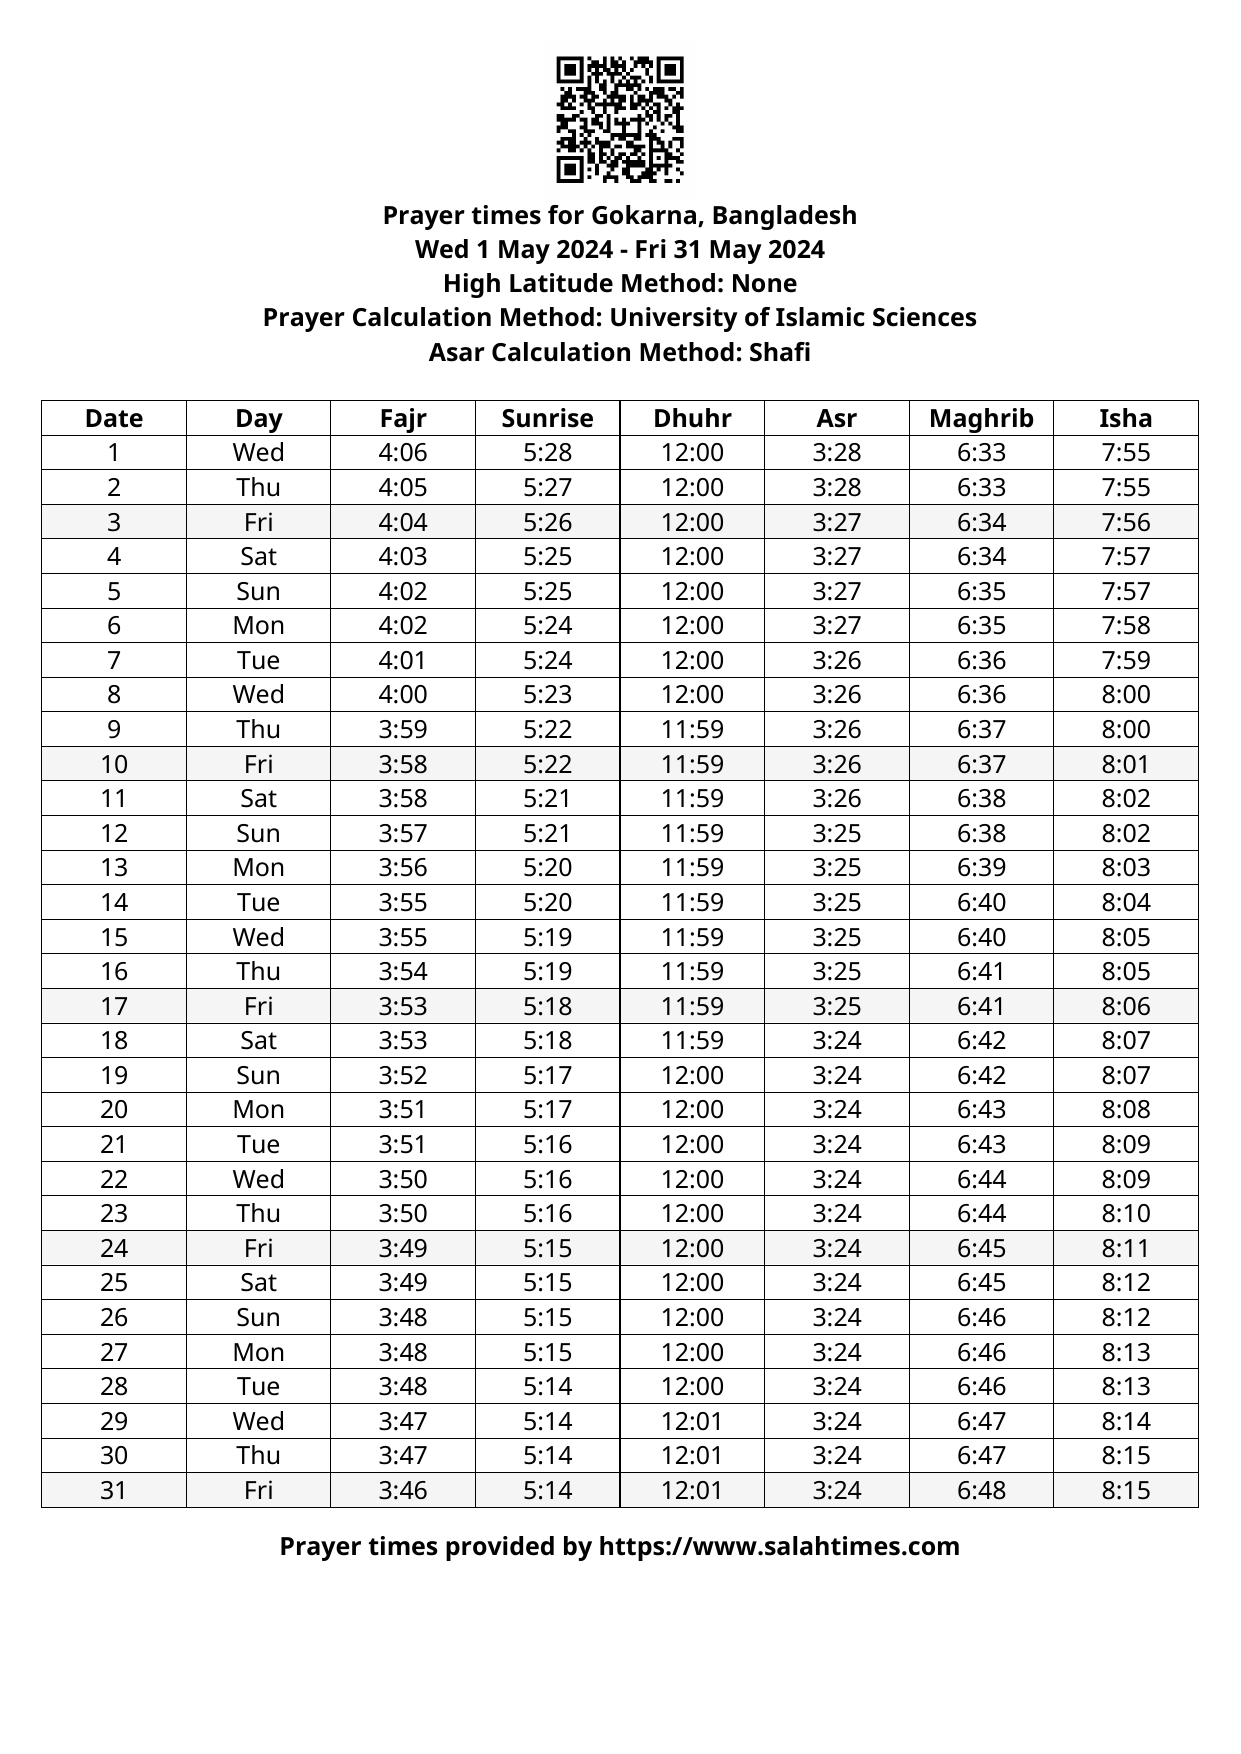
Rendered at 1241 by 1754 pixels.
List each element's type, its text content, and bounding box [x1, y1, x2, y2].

table_cell 5:24 [476, 643, 619, 677]
table_cell 12 [42, 816, 186, 849]
table_cell 31 [42, 1473, 186, 1507]
table_cell 3:48 [331, 1369, 475, 1403]
table_cell 3:24 [765, 1439, 909, 1472]
table_cell 12:00 [621, 470, 764, 504]
text Prayer times provided by https://www.salahtimes.com [42, 1528, 1198, 1563]
table_cell 24 [42, 1231, 186, 1264]
table_cell 5:20 [476, 885, 619, 919]
table_cell 3:49 [331, 1231, 475, 1264]
table_header Dhuhr [621, 401, 764, 434]
table_cell 3:24 [765, 1231, 909, 1264]
table_cell 27 [42, 1335, 186, 1368]
table_cell 12:01 [621, 1404, 764, 1437]
table_cell 6:37 [910, 712, 1053, 746]
table_cell Wed [187, 1162, 330, 1195]
table_cell 6:45 [910, 1231, 1053, 1264]
table_cell 17 [42, 989, 186, 1022]
table_cell 14 [42, 885, 186, 919]
table_cell Sat [187, 539, 330, 573]
table_cell 8:00 [1054, 712, 1198, 746]
table_cell Thu [187, 1439, 330, 1472]
table_cell 3:57 [331, 816, 475, 849]
table_cell Tue [187, 885, 330, 919]
table_cell 5:17 [476, 1093, 619, 1126]
picture [542, 41, 699, 198]
table_cell 3:50 [331, 1162, 475, 1195]
table_cell 8:09 [1054, 1162, 1198, 1195]
table_cell 3:55 [331, 920, 475, 953]
table_cell 5:22 [476, 747, 619, 780]
table_cell 8:07 [1054, 1024, 1198, 1057]
table_cell Fri [187, 505, 330, 538]
table_cell 6:36 [910, 678, 1053, 711]
table_cell 4:04 [331, 505, 475, 538]
table_cell 5:14 [476, 1439, 619, 1472]
table_cell 8:15 [1054, 1473, 1198, 1507]
table_cell 11:59 [621, 989, 764, 1022]
table_cell 7:57 [1054, 574, 1198, 607]
table_cell 5:22 [476, 712, 619, 746]
table_cell 18 [42, 1024, 186, 1057]
table_cell 12:00 [621, 1127, 764, 1161]
table_cell 13 [42, 851, 186, 884]
table_cell 6:45 [910, 1266, 1053, 1299]
table_cell 11:59 [621, 920, 764, 953]
table_cell Sun [187, 1058, 330, 1092]
table_cell 8:05 [1054, 954, 1198, 988]
table_cell 4:00 [331, 678, 475, 711]
table_cell 5:20 [476, 851, 619, 884]
table_header Date [42, 401, 186, 434]
table_cell 3:24 [765, 1300, 909, 1334]
table_cell Thu [187, 712, 330, 746]
table_cell 12:00 [621, 1266, 764, 1299]
table_cell 11:59 [621, 1024, 764, 1057]
table_cell 4:05 [331, 470, 475, 504]
table_cell 6:46 [910, 1369, 1053, 1403]
table_cell 8:01 [1054, 747, 1198, 780]
table_cell 3:24 [765, 1369, 909, 1403]
table_cell 5:21 [476, 781, 619, 815]
table_cell 3:26 [765, 747, 909, 780]
table_cell 6:35 [910, 574, 1053, 607]
table_cell 5:16 [476, 1127, 619, 1161]
table_cell 12:00 [621, 436, 764, 469]
table_cell 3:26 [765, 781, 909, 815]
table_cell 4:06 [331, 436, 475, 469]
table_cell 8:02 [1054, 781, 1198, 815]
table_cell 6:34 [910, 539, 1053, 573]
table_cell 8:08 [1054, 1093, 1198, 1126]
table_cell Fri [187, 747, 330, 780]
table_cell 22 [42, 1162, 186, 1195]
table_cell 3:28 [765, 470, 909, 504]
table_cell 5:27 [476, 470, 619, 504]
table_cell Sat [187, 1024, 330, 1057]
table_cell 28 [42, 1369, 186, 1403]
table_cell 12:00 [621, 609, 764, 642]
table_cell 3:25 [765, 989, 909, 1022]
table_cell 7:57 [1054, 539, 1198, 573]
table_cell 3:24 [765, 1024, 909, 1057]
text Asar Calculation Method: Shafi [42, 334, 1198, 368]
table_cell 5:23 [476, 678, 619, 711]
table_cell 8 [42, 678, 186, 711]
table_cell 8:05 [1054, 920, 1198, 953]
table_cell 7:55 [1054, 470, 1198, 504]
table_cell 6:33 [910, 470, 1053, 504]
table_cell Thu [187, 470, 330, 504]
table_cell 3:25 [765, 851, 909, 884]
table_cell 3:26 [765, 678, 909, 711]
table_cell 16 [42, 954, 186, 988]
table_cell 12:01 [621, 1439, 764, 1472]
table_cell 5:16 [476, 1162, 619, 1195]
table_cell 5:14 [476, 1369, 619, 1403]
table_cell 7:58 [1054, 609, 1198, 642]
table_cell 4 [42, 539, 186, 573]
table_cell 3:25 [765, 920, 909, 953]
table_cell 5:18 [476, 1024, 619, 1057]
table_cell 6:41 [910, 954, 1053, 988]
table_cell Tue [187, 1127, 330, 1161]
table_cell 3:47 [331, 1404, 475, 1437]
table_cell 30 [42, 1439, 186, 1472]
table_cell 8:02 [1054, 816, 1198, 849]
table_cell 20 [42, 1093, 186, 1126]
table_cell 29 [42, 1404, 186, 1437]
table_cell 5:17 [476, 1058, 619, 1092]
table_cell 3:25 [765, 954, 909, 988]
text Prayer Calculation Method: University of Islamic Sciences [42, 300, 1198, 334]
table_cell 7 [42, 643, 186, 677]
table_cell 3:54 [331, 954, 475, 988]
table_cell 12:00 [621, 539, 764, 573]
table_cell 8:12 [1054, 1300, 1198, 1334]
table_cell 6:46 [910, 1335, 1053, 1368]
table_cell 5:14 [476, 1404, 619, 1437]
text Prayer times for Gokarna, Bangladesh [42, 198, 1198, 232]
table_cell 3:27 [765, 539, 909, 573]
table_cell 8:06 [1054, 989, 1198, 1022]
table_cell 12:00 [621, 678, 764, 711]
table_cell Sun [187, 1300, 330, 1334]
table_cell 6:38 [910, 816, 1053, 849]
table_cell 8:10 [1054, 1196, 1198, 1230]
table_cell 11:59 [621, 781, 764, 815]
table_cell 5:24 [476, 609, 619, 642]
table_cell 8:04 [1054, 885, 1198, 919]
table_cell 3:24 [765, 1127, 909, 1161]
table_cell 3:52 [331, 1058, 475, 1092]
table_cell 8:15 [1054, 1439, 1198, 1472]
table_cell 6:44 [910, 1196, 1053, 1230]
table_cell 3:55 [331, 885, 475, 919]
table_cell Mon [187, 609, 330, 642]
table_cell 6:48 [910, 1473, 1053, 1507]
table_cell 4:03 [331, 539, 475, 573]
table_cell Wed [187, 920, 330, 953]
table_cell 3:47 [331, 1439, 475, 1472]
table_cell 3:24 [765, 1266, 909, 1299]
table_cell 10 [42, 747, 186, 780]
table_cell 6:44 [910, 1162, 1053, 1195]
table_cell 3:27 [765, 505, 909, 538]
table_cell 5:25 [476, 539, 619, 573]
table_header Day [187, 401, 330, 434]
table_cell 3:28 [765, 436, 909, 469]
table_cell 12:00 [621, 1196, 764, 1230]
table_cell 8:00 [1054, 678, 1198, 711]
table_cell 3:25 [765, 816, 909, 849]
table_cell 3:27 [765, 609, 909, 642]
table_cell 11:59 [621, 954, 764, 988]
table_cell 6:36 [910, 643, 1053, 677]
table_cell Mon [187, 851, 330, 884]
table_cell Wed [187, 436, 330, 469]
table_cell 19 [42, 1058, 186, 1092]
table_cell 5:28 [476, 436, 619, 469]
table_cell 3:24 [765, 1058, 909, 1092]
table_cell 3:24 [765, 1196, 909, 1230]
table_cell 12:00 [621, 1162, 764, 1195]
table_cell Mon [187, 1335, 330, 1368]
table_cell 3:24 [765, 1404, 909, 1437]
table_cell 5:18 [476, 989, 619, 1022]
table_cell 5:25 [476, 574, 619, 607]
table_cell 3:48 [331, 1300, 475, 1334]
table_cell 12:00 [621, 1369, 764, 1403]
table_cell Wed [187, 1404, 330, 1437]
table_cell 3:24 [765, 1162, 909, 1195]
table_cell 11:59 [621, 885, 764, 919]
table_cell 6:43 [910, 1093, 1053, 1126]
table_cell 5:16 [476, 1196, 619, 1230]
table_cell Fri [187, 1231, 330, 1264]
table_cell 21 [42, 1127, 186, 1161]
table_cell Sat [187, 1266, 330, 1299]
table_cell 4:02 [331, 574, 475, 607]
table_cell 5:19 [476, 954, 619, 988]
table_cell 6:47 [910, 1404, 1053, 1437]
table_cell 3 [42, 505, 186, 538]
table_cell 8:07 [1054, 1058, 1198, 1092]
table_cell Sat [187, 781, 330, 815]
text High Latitude Method: None [42, 266, 1198, 300]
table_cell 3:51 [331, 1127, 475, 1161]
table_cell 6:39 [910, 851, 1053, 884]
table_cell 11 [42, 781, 186, 815]
table_cell 3:24 [765, 1335, 909, 1368]
table_cell 12:01 [621, 1473, 764, 1507]
table_cell 8:13 [1054, 1369, 1198, 1403]
table_cell 25 [42, 1266, 186, 1299]
table_cell 8:12 [1054, 1266, 1198, 1299]
table_cell Fri [187, 989, 330, 1022]
table_cell 12:00 [621, 1093, 764, 1126]
table_cell 3:49 [331, 1266, 475, 1299]
table_cell 12:00 [621, 1300, 764, 1334]
table_cell 4:01 [331, 643, 475, 677]
table_cell 6:46 [910, 1300, 1053, 1334]
table_cell 3:50 [331, 1196, 475, 1230]
table_cell Fri [187, 1473, 330, 1507]
table_cell 8:03 [1054, 851, 1198, 884]
table_cell 9 [42, 712, 186, 746]
table_cell 3:24 [765, 1093, 909, 1126]
table_cell 6:35 [910, 609, 1053, 642]
table_cell Sun [187, 816, 330, 849]
table_cell 6:40 [910, 885, 1053, 919]
table_cell 5:15 [476, 1335, 619, 1368]
table_cell 2 [42, 470, 186, 504]
table_cell 11:59 [621, 747, 764, 780]
table_cell 12:00 [621, 1058, 764, 1092]
table_cell 3:26 [765, 643, 909, 677]
table_cell 3:48 [331, 1335, 475, 1368]
table_cell 5:15 [476, 1300, 619, 1334]
table_cell 6:37 [910, 747, 1053, 780]
table_cell 3:56 [331, 851, 475, 884]
table_cell 11:59 [621, 712, 764, 746]
table_cell Tue [187, 643, 330, 677]
table_cell 8:13 [1054, 1335, 1198, 1368]
table_cell 6:33 [910, 436, 1053, 469]
table_cell 3:53 [331, 1024, 475, 1057]
table_cell 26 [42, 1300, 186, 1334]
table_cell 5 [42, 574, 186, 607]
table_cell 1 [42, 436, 186, 469]
table_cell 8:11 [1054, 1231, 1198, 1264]
table_cell 6:40 [910, 920, 1053, 953]
table_cell 6:41 [910, 989, 1053, 1022]
table_cell Sun [187, 574, 330, 607]
table_header Maghrib [910, 401, 1053, 434]
table_cell 6 [42, 609, 186, 642]
table_header Asr [765, 401, 909, 434]
table_cell 8:09 [1054, 1127, 1198, 1161]
table_cell Wed [187, 678, 330, 711]
table_cell 7:59 [1054, 643, 1198, 677]
table_cell 6:34 [910, 505, 1053, 538]
table_cell 5:14 [476, 1473, 619, 1507]
table_cell 7:55 [1054, 436, 1198, 469]
table_cell Thu [187, 954, 330, 988]
table_cell Mon [187, 1093, 330, 1126]
table_cell 6:38 [910, 781, 1053, 815]
table_cell 7:56 [1054, 505, 1198, 538]
table_header Fajr [331, 401, 475, 434]
table_cell 12:00 [621, 643, 764, 677]
table_cell 3:58 [331, 747, 475, 780]
table_cell 8:14 [1054, 1404, 1198, 1437]
table_cell 11:59 [621, 851, 764, 884]
table_cell 6:42 [910, 1024, 1053, 1057]
table_header Sunrise [476, 401, 619, 434]
table_cell 3:26 [765, 712, 909, 746]
table_cell 3:59 [331, 712, 475, 746]
table_header Isha [1054, 401, 1198, 434]
table_cell 3:27 [765, 574, 909, 607]
table_cell 5:26 [476, 505, 619, 538]
table_cell 6:42 [910, 1058, 1053, 1092]
table_cell 5:19 [476, 920, 619, 953]
table_cell 12:00 [621, 1231, 764, 1264]
table_cell 4:02 [331, 609, 475, 642]
table_cell 12:00 [621, 1335, 764, 1368]
table_cell 6:43 [910, 1127, 1053, 1161]
table_cell 5:15 [476, 1231, 619, 1264]
table_cell 5:15 [476, 1266, 619, 1299]
table_cell 6:47 [910, 1439, 1053, 1472]
table_cell 3:46 [331, 1473, 475, 1507]
table_cell 3:58 [331, 781, 475, 815]
table_cell 5:21 [476, 816, 619, 849]
table_cell 3:24 [765, 1473, 909, 1507]
table_cell 23 [42, 1196, 186, 1230]
table_cell Tue [187, 1369, 330, 1403]
table_cell 3:25 [765, 885, 909, 919]
table_cell 3:53 [331, 989, 475, 1022]
text Wed 1 May 2024 - Fri 31 May 2024 [42, 232, 1198, 266]
table_cell Thu [187, 1196, 330, 1230]
table_cell 11:59 [621, 816, 764, 849]
table_cell 12:00 [621, 574, 764, 607]
table_cell 12:00 [621, 505, 764, 538]
table_cell 15 [42, 920, 186, 953]
table_cell 3:51 [331, 1093, 475, 1126]
